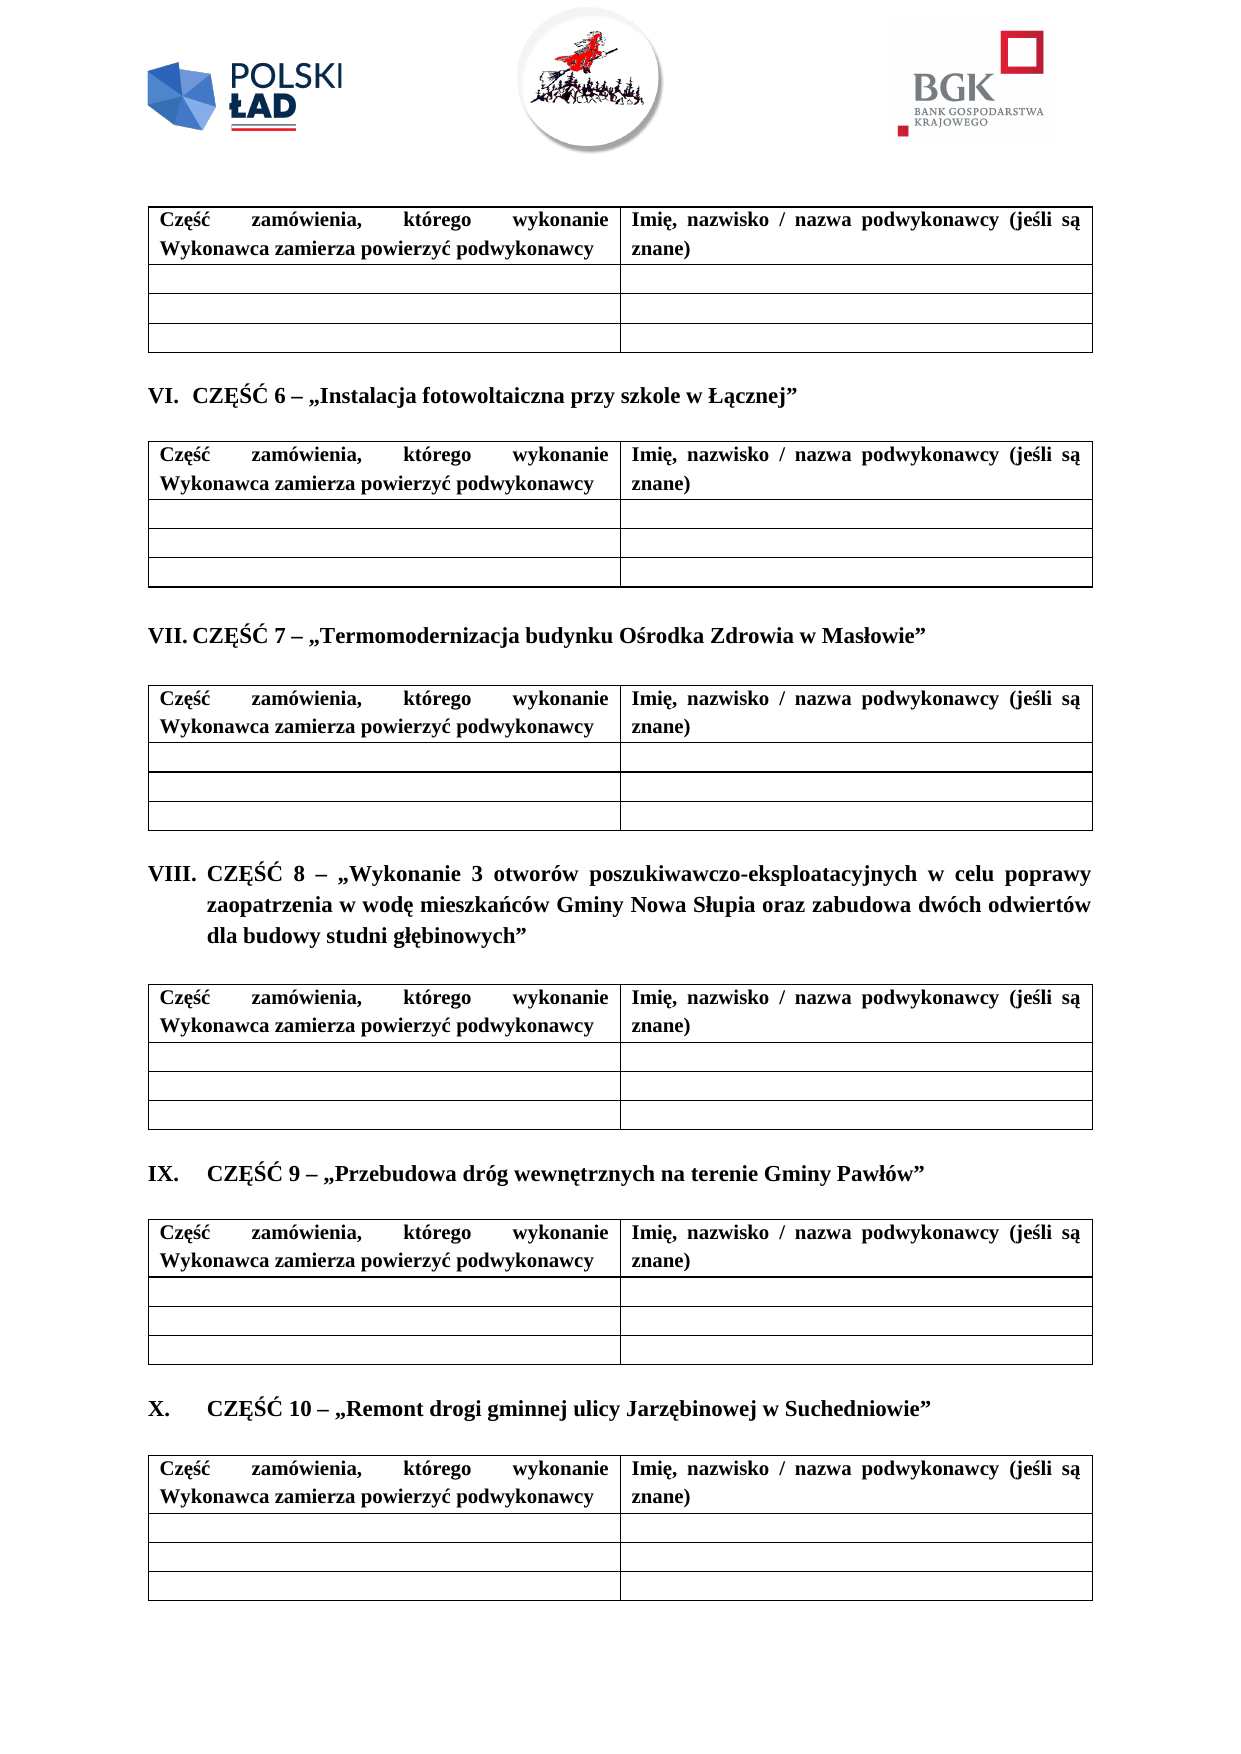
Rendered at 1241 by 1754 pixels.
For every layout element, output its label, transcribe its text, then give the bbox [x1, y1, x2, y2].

table_header Imię, nazwisko / nazwa podwykonawcy (jeśli są znane) [621, 985, 1092, 1042]
table_cell [621, 324, 1092, 352]
table_cell [621, 1543, 1092, 1571]
table_cell [621, 1572, 1092, 1600]
table_cell [149, 1278, 620, 1306]
table_cell [149, 1514, 620, 1542]
table_cell [149, 529, 620, 557]
list CZĘŚĆ 7 – „Termomodernizacja budynku Ośrodka Zdrowia w Masłowie” [148, 620, 1093, 649]
table_header Imię, nazwisko / nazwa podwykonawcy (jeśli są znane) [621, 1456, 1092, 1513]
list CZĘŚĆ 6 – „Instalacja fotowoltaiczna przy szkole w Łącznej” [148, 382, 1093, 409]
table_cell [149, 802, 620, 830]
table_header Imię, nazwisko / nazwa podwykonawcy (jeśli są znane) [621, 442, 1092, 499]
table_cell [621, 294, 1092, 322]
table_cell [149, 1543, 620, 1571]
table_cell [621, 1514, 1092, 1542]
table_cell [149, 558, 620, 586]
table_cell [149, 1072, 620, 1100]
picture [887, 20, 1054, 147]
table_cell [621, 773, 1092, 801]
table_cell [621, 1307, 1092, 1335]
table_cell [149, 1336, 620, 1364]
table_header Imię, nazwisko / nazwa podwykonawcy (jeśli są znane) [621, 1220, 1092, 1276]
picture [147, 62, 342, 131]
table_header Część zamówienia, którego wykonanie Wykonawca zamierza powierzyć podwykonawcy [149, 985, 620, 1042]
table_header Część zamówienia, którego wykonanie Wykonawca zamierza powierzyć podwykonawcy [149, 1220, 620, 1276]
table_cell [621, 1072, 1092, 1100]
table_header Część zamówienia, którego wykonanie Wykonawca zamierza powierzyć podwykonawcy [149, 208, 620, 264]
table_cell [149, 324, 620, 352]
list CZĘŚĆ 8 – „Wykonanie 3 otworów poszukiwawczo-eksploatacyjnych w celu poprawy zaopatrzenia w wodę mieszkańców Gminy Nowa Słupia oraz zabudowa dwóch odwiertów dla budowy studni głębinowych” [148, 861, 1093, 948]
table_cell [149, 500, 620, 528]
table_header Część zamówienia, którego wykonanie Wykonawca zamierza powierzyć podwykonawcy [149, 686, 620, 742]
table_cell [621, 802, 1092, 830]
table_header Część zamówienia, którego wykonanie Wykonawca zamierza powierzyć podwykonawcy [149, 1456, 620, 1513]
table_cell [149, 1043, 620, 1071]
table_cell [621, 1101, 1092, 1129]
table_cell [149, 294, 620, 322]
table_cell [621, 558, 1092, 586]
table_cell [149, 743, 620, 771]
table_header Imię, nazwisko / nazwa podwykonawcy (jeśli są znane) [621, 208, 1092, 264]
table_header Imię, nazwisko / nazwa podwykonawcy (jeśli są znane) [621, 686, 1092, 742]
list CZĘŚĆ 10 – „Remont drogi gminnej ulicy Jarzębinowej w Suchedniowie” [148, 1395, 1093, 1421]
table_cell [621, 265, 1092, 293]
table_cell [621, 500, 1092, 528]
table_cell [621, 743, 1092, 771]
table_cell [621, 1336, 1092, 1364]
table_cell [149, 265, 620, 293]
picture [511, 0, 666, 156]
table_cell [149, 1307, 620, 1335]
list CZĘŚĆ 9 – „Przebudowa dróg wewnętrznych na terenie Gminy Pawłów” [148, 1160, 1093, 1186]
table_cell [621, 1278, 1092, 1306]
table_cell [149, 773, 620, 801]
table_cell [621, 529, 1092, 557]
table_cell [621, 1043, 1092, 1071]
table_cell [149, 1572, 620, 1600]
table_header Część zamówienia, którego wykonanie Wykonawca zamierza powierzyć podwykonawcy [149, 442, 620, 499]
table_cell [149, 1101, 620, 1129]
